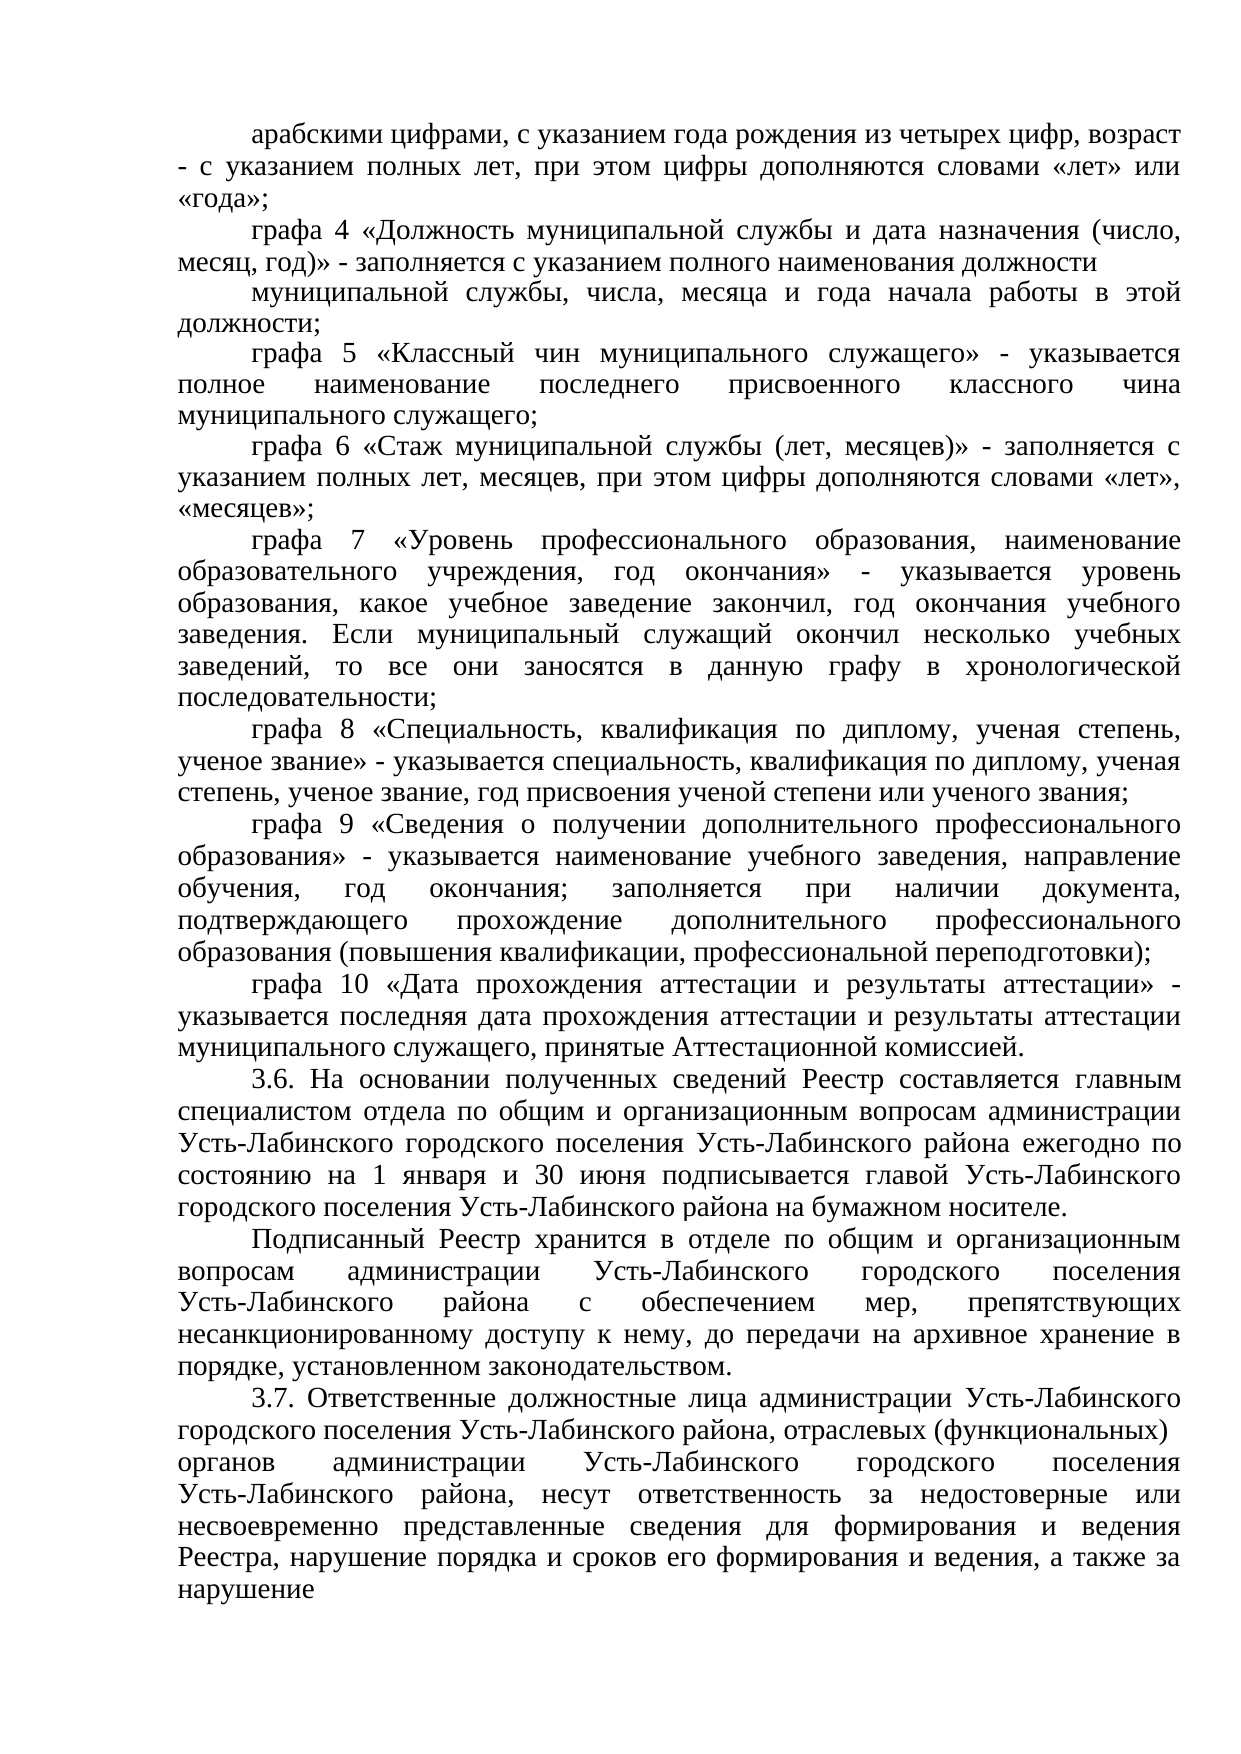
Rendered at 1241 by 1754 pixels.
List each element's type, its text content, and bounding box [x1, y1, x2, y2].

text муниципальной службы, числа, месяца и года начала работы в этой должности; [177, 277, 1182, 338]
text 3.6. На основании полученных сведений Реестр составляется главным специалистом отдела по общим и организационным вопросам администрации Усть-Лабинского городского поселения Усть-Лабинского района ежегодно по состоянию на 1 января и 30 июня подписывается главой Усть-Лабинского городского поселения Усть-Лабинского района на бумажном носителе. [177, 1063, 1182, 1223]
text графа 10 «Дата прохождения аттестации и результаты аттестации» - указывается последняя дата прохождения аттестации и результаты аттестации муниципального служащего, принятые Аттестационной комиссией. [177, 968, 1182, 1063]
text графа 9 «Сведения о получении дополнительного профессионального образования» - указывается наименование учебного заведения, направление обучения, год окончания; заполняется при наличии документа, подтверждающего прохождение дополнительного профессионального образования (повышения квалификации, профессиональной переподготовки); [177, 808, 1182, 968]
text графа 4 «Должность муниципальной службы и дата назначения (число, месяц, год)» - заполняется с указанием полного наименования должности [177, 214, 1182, 277]
text графа 5 «Классный чин муниципального служащего» - указывается полное наименование последнего присвоенного классного чина муниципального служащего; [177, 338, 1182, 431]
text органов администрации Усть-Лабинского городского поселения Усть-Лабинского района, несут ответственность за недостоверные или несвоевременно представленные сведения для формирования и ведения Реестра, нарушение порядка и сроков его формирования и ведения, а также за нарушение [177, 1446, 1181, 1605]
text графа 7 «Уровень профессионального образования, наименование образовательного учреждения, год окончания» - указывается уровень образования, какое учебное заведение закончил, год окончания учебного заведения. Если муниципальный служащий окончил несколько учебных заведений, то все они заносятся в данную графу в хронологической последовательности; [177, 524, 1182, 713]
text Подписанный Реестр хранится в отделе по общим и организационным вопросам администрации Усть-Лабинского городского поселения Усть-Лабинского района с обеспечением мер, препятствующих несанкционированному доступу к нему, до передачи на архивное хранение в порядке, установленном законодательством. [177, 1223, 1181, 1382]
text графа 6 «Стаж муниципальной службы (лет, месяцев)» - заполняется с указанием полных лет, месяцев, при этом цифры дополняются словами «лет», «месяцев»; [177, 431, 1182, 524]
text арабскими цифрами, с указанием года рождения из четырех цифр, возраст - с указанием полных лет, при этом цифры дополняются словами «лет» или «года»; [177, 118, 1182, 214]
text 3.7. Ответственные должностные лица администрации Усть-Лабинского городского поселения Усть-Лабинского района, отраслевых (функциональных) [177, 1382, 1181, 1446]
text графа 8 «Специальность, квалификация по диплому, ученая степень, ученое звание» - указывается специальность, квалификация по диплому, ученая степень, ученое звание, год присвоения ученой степени или ученого звания; [177, 713, 1182, 808]
